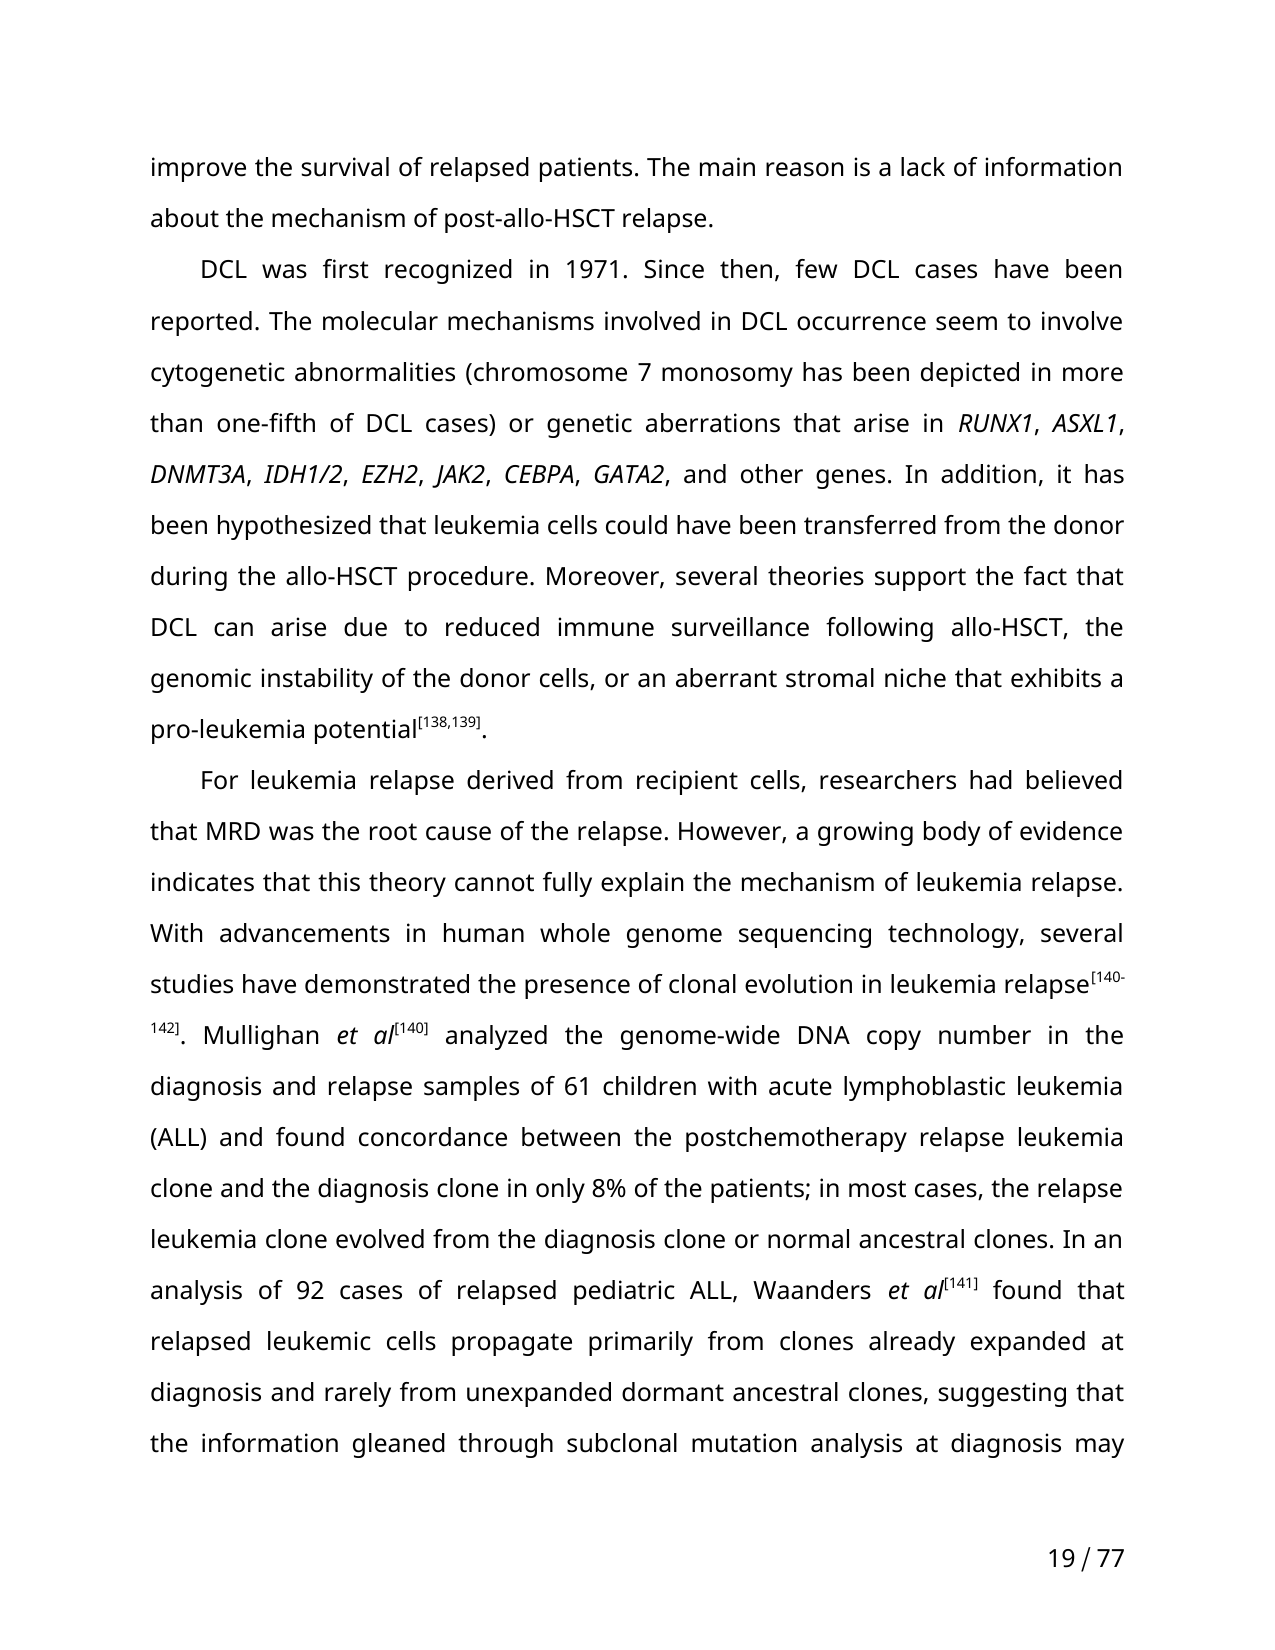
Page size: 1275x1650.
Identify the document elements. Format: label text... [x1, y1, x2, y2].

text DCL was first recognized in 1971. Since then, few DCL cases have been reported. The molecular mechanisms involved in DCL occurrence seem to involve cytogenetic abnormalities (chromosome 7 monosomy has been depicted in more than one-fifth of DCL cases) or genetic aberrations that arise in RUNX1, ASXL1, DNMT3A, IDH1/2, EZH2, JAK2, CEBPA, GATA2, and other genes. In addition, it has been hypothesized that leukemia cells could have been transferred from the donor during the allo-HSCT procedure. Moreover, several theories support the fact that DCL can arise due to reduced immune surveillance following allo-HSCT, the genomic instability of the donor cells, or an aberrant stromal niche that exhibits a pro-leukemia potential[138,139]. [150, 252, 1125, 746]
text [150, 762, 1125, 1460]
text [150, 150, 1125, 235]
